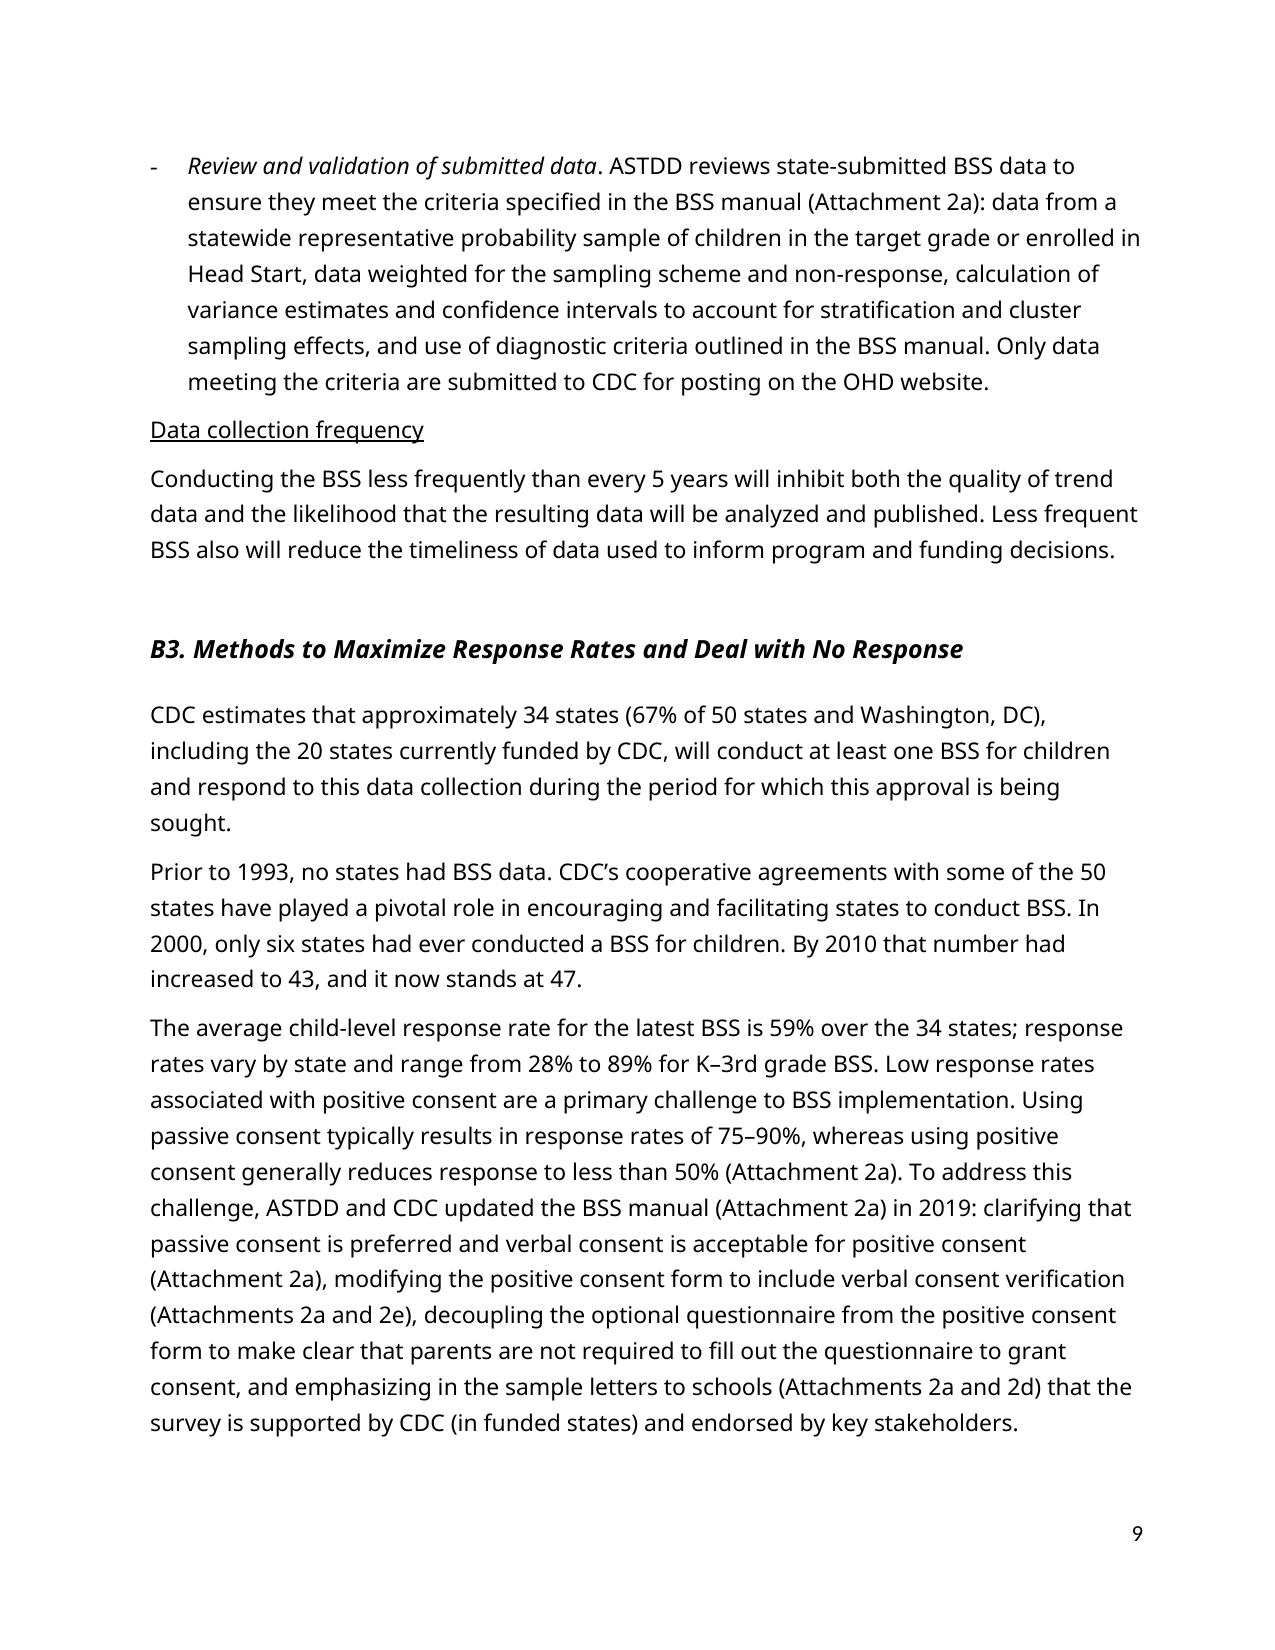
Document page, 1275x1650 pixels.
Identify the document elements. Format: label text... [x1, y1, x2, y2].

text Prior to 1993, no states had BSS data. CDC’s cooperative agreements with some of the 50 states have played a pivotal role in encouraging and facilitating states to conduct BSS. In 2000, only six states had ever conducted a BSS for children. By 2010 that number had increased to 43, and it now stands at 47. [150, 856, 1143, 995]
list Review and validation of submitted data. ASTDD reviews state-submitted BSS data to ensure they meet the criteria specified in the BSS manual (Attachment 2a): data from a statewide representative probability sample of children in the target grade or enrolled in Head Start, data weighted for the sampling scheme and non-response, calculation of variance estimates and confidence intervals to account for stratification and cluster sampling effects, and use of diagnostic criteria outlined in the BSS manual. Only data meeting the criteria are submitted to CDC for posting on the OHD website. [150, 150, 1143, 397]
text Data collection frequency [150, 414, 1143, 445]
text CDC estimates that approximately 34 states (67% of 50 states and Washington, DC), including the 20 states currently funded by CDC, will conduct at least one BSS for children and respond to this data collection during the period for which this approval is being sought. [150, 699, 1143, 838]
text B3. Methods to Maximize Response Rates and Deal with No Response [150, 631, 1143, 665]
text The average child-level response rate for the latest BSS is 59% over the 34 states; response rates vary by state and range from 28% to 89% for K–3rd grade BSS. Low response rates associated with positive consent are a primary challenge to BSS implementation. Using passive consent typically results in response rates of 75–90%, whereas using positive consent generally reduces response to less than 50% (Attachment 2a). To address this challenge, ASTDD and CDC updated the BSS manual (Attachment 2a) in 2019: clarifying that passive consent is preferred and verbal consent is acceptable for positive consent (Attachment 2a), modifying the positive consent form to include verbal consent verification (Attachments 2a and 2e), decoupling the optional questionnaire from the positive consent form to make clear that parents are not required to fill out the questionnaire to grant consent, and emphasizing in the sample letters to schools (Attachments 2a and 2d) that the survey is supported by CDC (in funded states) and endorsed by key stakeholders. [150, 1012, 1143, 1438]
text Conducting the BSS less frequently than every 5 years will inhibit both the quality of trend data and the likelihood that the resulting data will be analyzed and published. Less frequent BSS also will reduce the timeliness of data used to inform program and funding decisions. [150, 462, 1143, 566]
